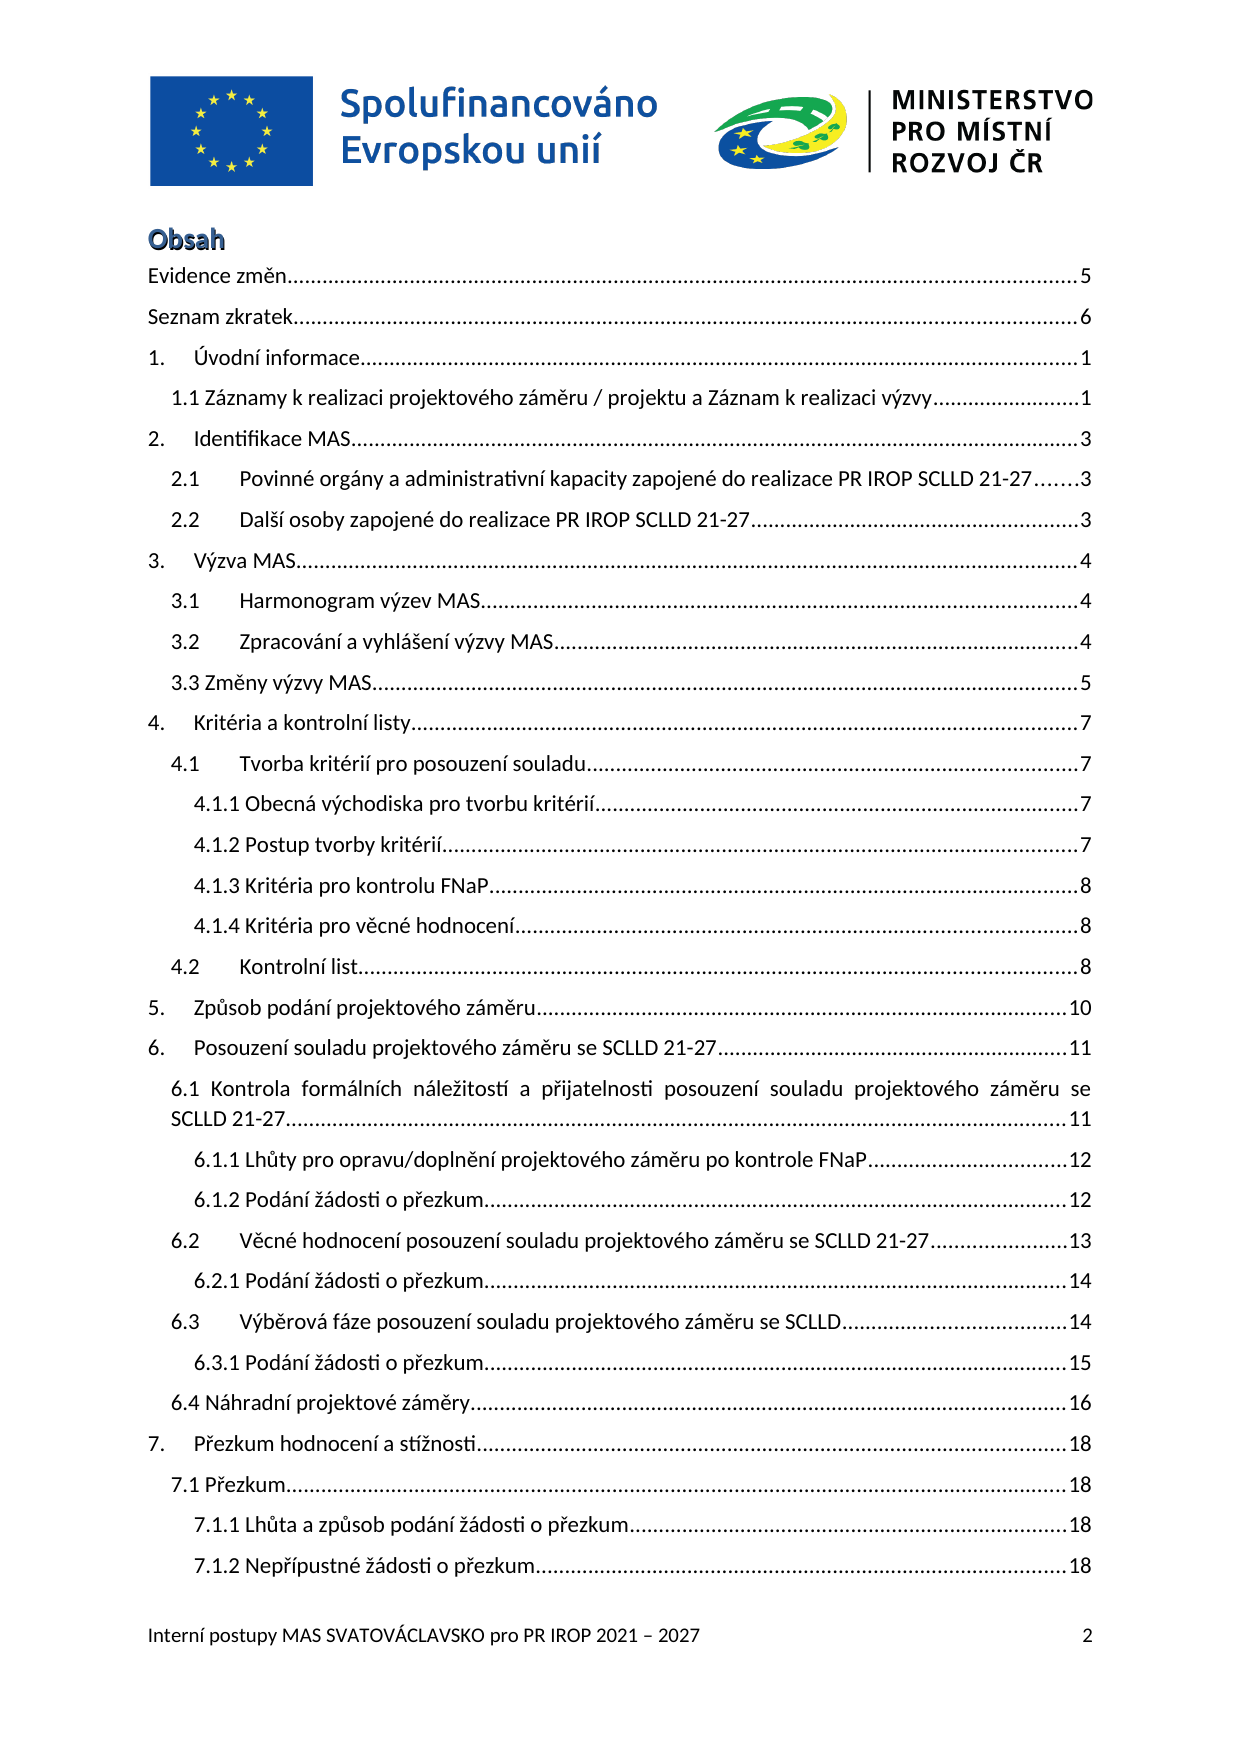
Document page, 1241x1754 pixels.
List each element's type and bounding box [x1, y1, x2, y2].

picture [147, 73, 1093, 189]
